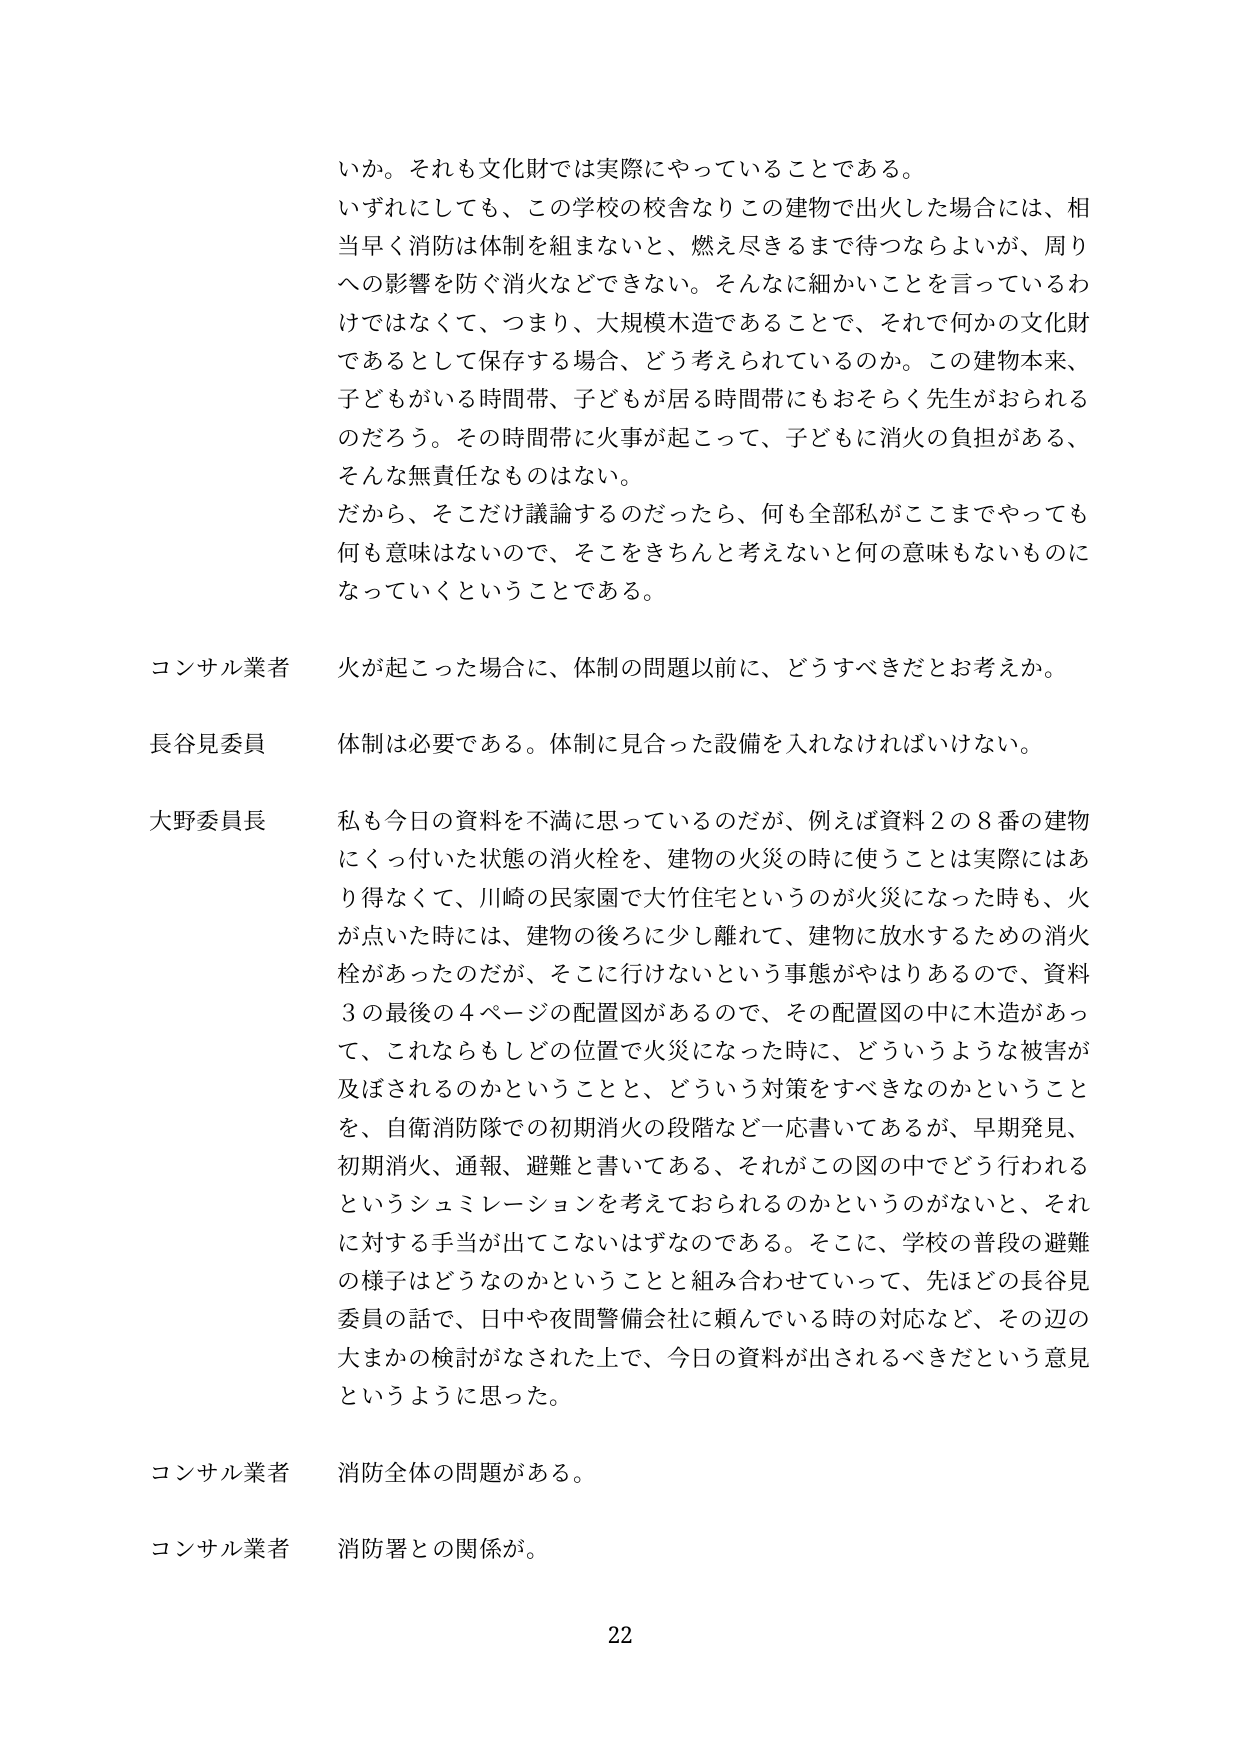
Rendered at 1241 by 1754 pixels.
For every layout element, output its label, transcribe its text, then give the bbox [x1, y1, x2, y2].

text コンサル業者 火が起こった場合に、体制の問題以前に、どうすべきだとお考えか。 [149, 647, 1091, 685]
text いずれにしても、この学校の校舎なりこの建物で出火した場合には、相当早く消防は体制を組まないと、燃え尽きるまで待つならよいが、周りへの影響を防ぐ消火などできない。そんなに細かいことを言っているわけではなくて、つまり、大規模木造であることで、それで何かの文化財であるとして保存する場合、どう考えられているのか。この建物本来、子どもがいる時間帯、子どもが居る時間帯にもおそらく先生がおられるのだろう。その時間帯に火事が起こって、子どもに消火の負担がある、そんな無責任なものはない。 [149, 187, 1091, 494]
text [149, 149, 1091, 187]
text だから、そこだけ議論するのだったら、何も全部私がここまでやっても何も意味はないので、そこをきちんと考えないと何の意味もないものになっていくということである。 [149, 494, 1091, 609]
text コンサル業者 消防全体の問題がある。 [149, 1452, 1091, 1490]
text コンサル業者 消防署との関係が。 [149, 1529, 1091, 1567]
text 長谷見委員 体制は必要である。体制に見合った設備を入れなければいけない。 [149, 724, 1091, 762]
text 大野委員長 私も今日の資料を不満に思っているのだが、例えば資料２の８番の建物にくっ付いた状態の消火栓を、建物の火災の時に使うことは実際にはあり得なくて、川崎の民家園で大竹住宅というのが火災になった時も、火が点いた時には、建物の後ろに少し離れて、建物に放水するための消火栓があったのだが、そこに行けないという事態がやはりあるので、資料３の最後の４ページの配置図があるので、その配置図の中に木造があって、これならもしどの位置で火災になった時に、どういうような被害が及ぼされるのかということと、どういう対策をすべきなのかということを、自衛消防隊での初期消火の段階など一応書いてあるが、早期発見、初期消火、通報、避難と書いてある、それがこの図の中でどう行われるというシュミレーションを考えておられるのかというのがないと、それに対する手当が出てこないはずなのである。そこに、学校の普段の避難の様子はどうなのかということと組み合わせていって、先ほどの長谷見委員の話で、日中や夜間警備会社に頼んでいる時の対応など、その辺の大まかの検討がなされた上で、今日の資料が出されるべきだという意見というように思った。 [149, 800, 1091, 1414]
